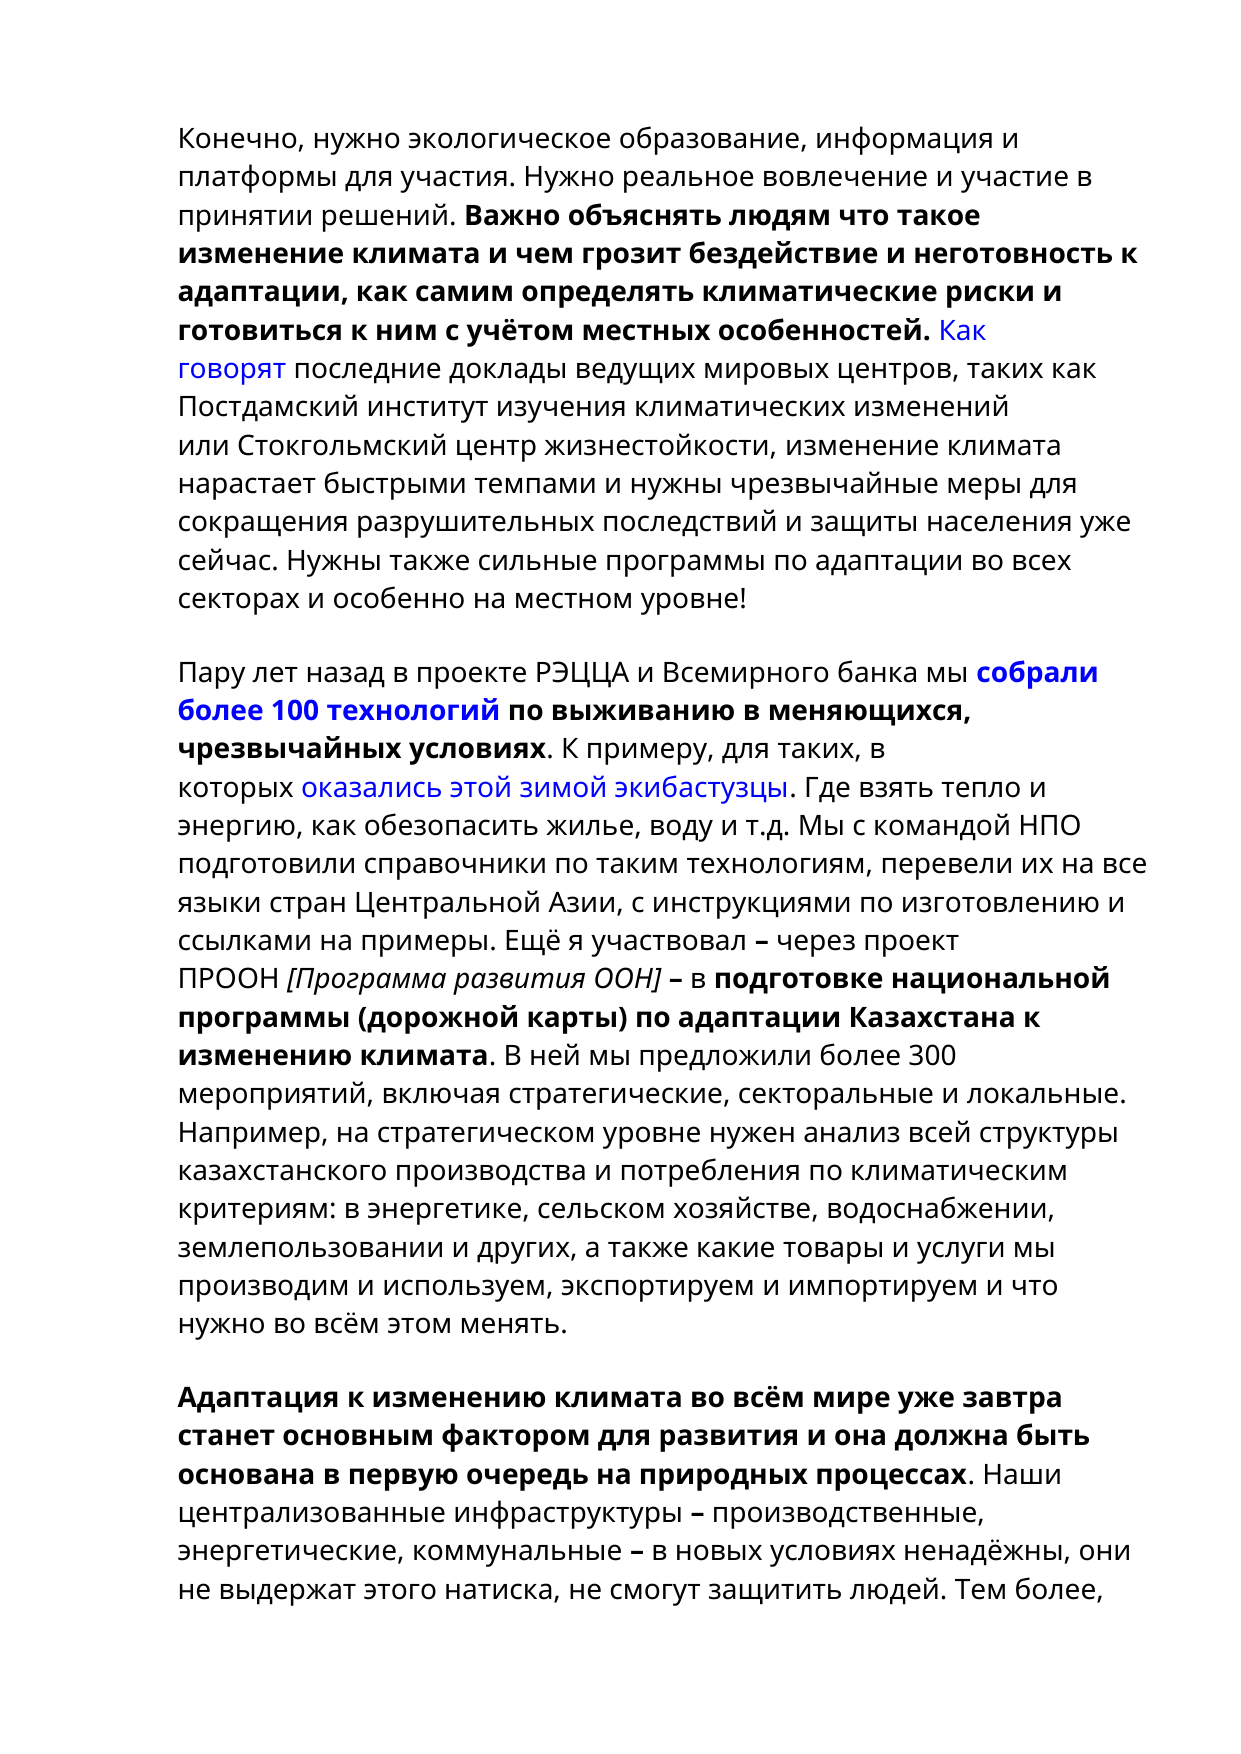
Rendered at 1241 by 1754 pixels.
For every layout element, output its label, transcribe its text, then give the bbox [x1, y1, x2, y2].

text Пару лет назад в проекте РЭЦЦА и Всемирного банка мы собрали более 100 технологий по выживанию в меняющихся, чрезвычайных условиях. К примеру, для таких, в которых оказались этой зимой экибастузцы. Где взять тепло и энергию, как обезопасить жилье, воду и т.д. Мы с командой НПО подготовили справочники по таким технологиям, перевели их на все языки стран Центральной Азии, с инструкциями по изготовлению и ссылками на примеры. Ещё я участвовал – через проект ПРООН [Программа развития ООН] – в подготовке национальной программы (дорожной карты) по адаптации Казахстана к изменению климата. В ней мы предложили более 300 мероприятий, включая стратегические, секторальные и локальные. Например, на стратегическом уровне нужен анализ всей структуры казахстанского производства и потребления по климатическим критериям: в энергетике, сельском хозяйстве, водоснабжении, землепользовании и других, а также какие товары и услуги мы производим и используем, экспортируем и импортируем и что нужно во всём этом менять. [177, 652, 1152, 1342]
text Конечно, нужно экологическое образование, информация и платформы для участия. Нужно реальное вовлечение и участие в принятии решений. Важно объяснять людям что такое изменение климата и чем грозит бездействие и неготовность к адаптации, как самим определять климатические риски и готовиться к ним с учётом местных особенностей. Как говорят последние доклады ведущих мировых центров, таких как Постдамский институт изучения климатических изменений или Стокгольмский центр жизнестойкости, изменение климата нарастает быстрыми темпами и нужны чрезвычайные меры для сокращения разрушительных последствий и защиты населения уже сейчас. Нужны также сильные программы по адаптации во всех секторах и особенно на местном уровне! [177, 118, 1152, 616]
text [177, 1377, 1152, 1607]
